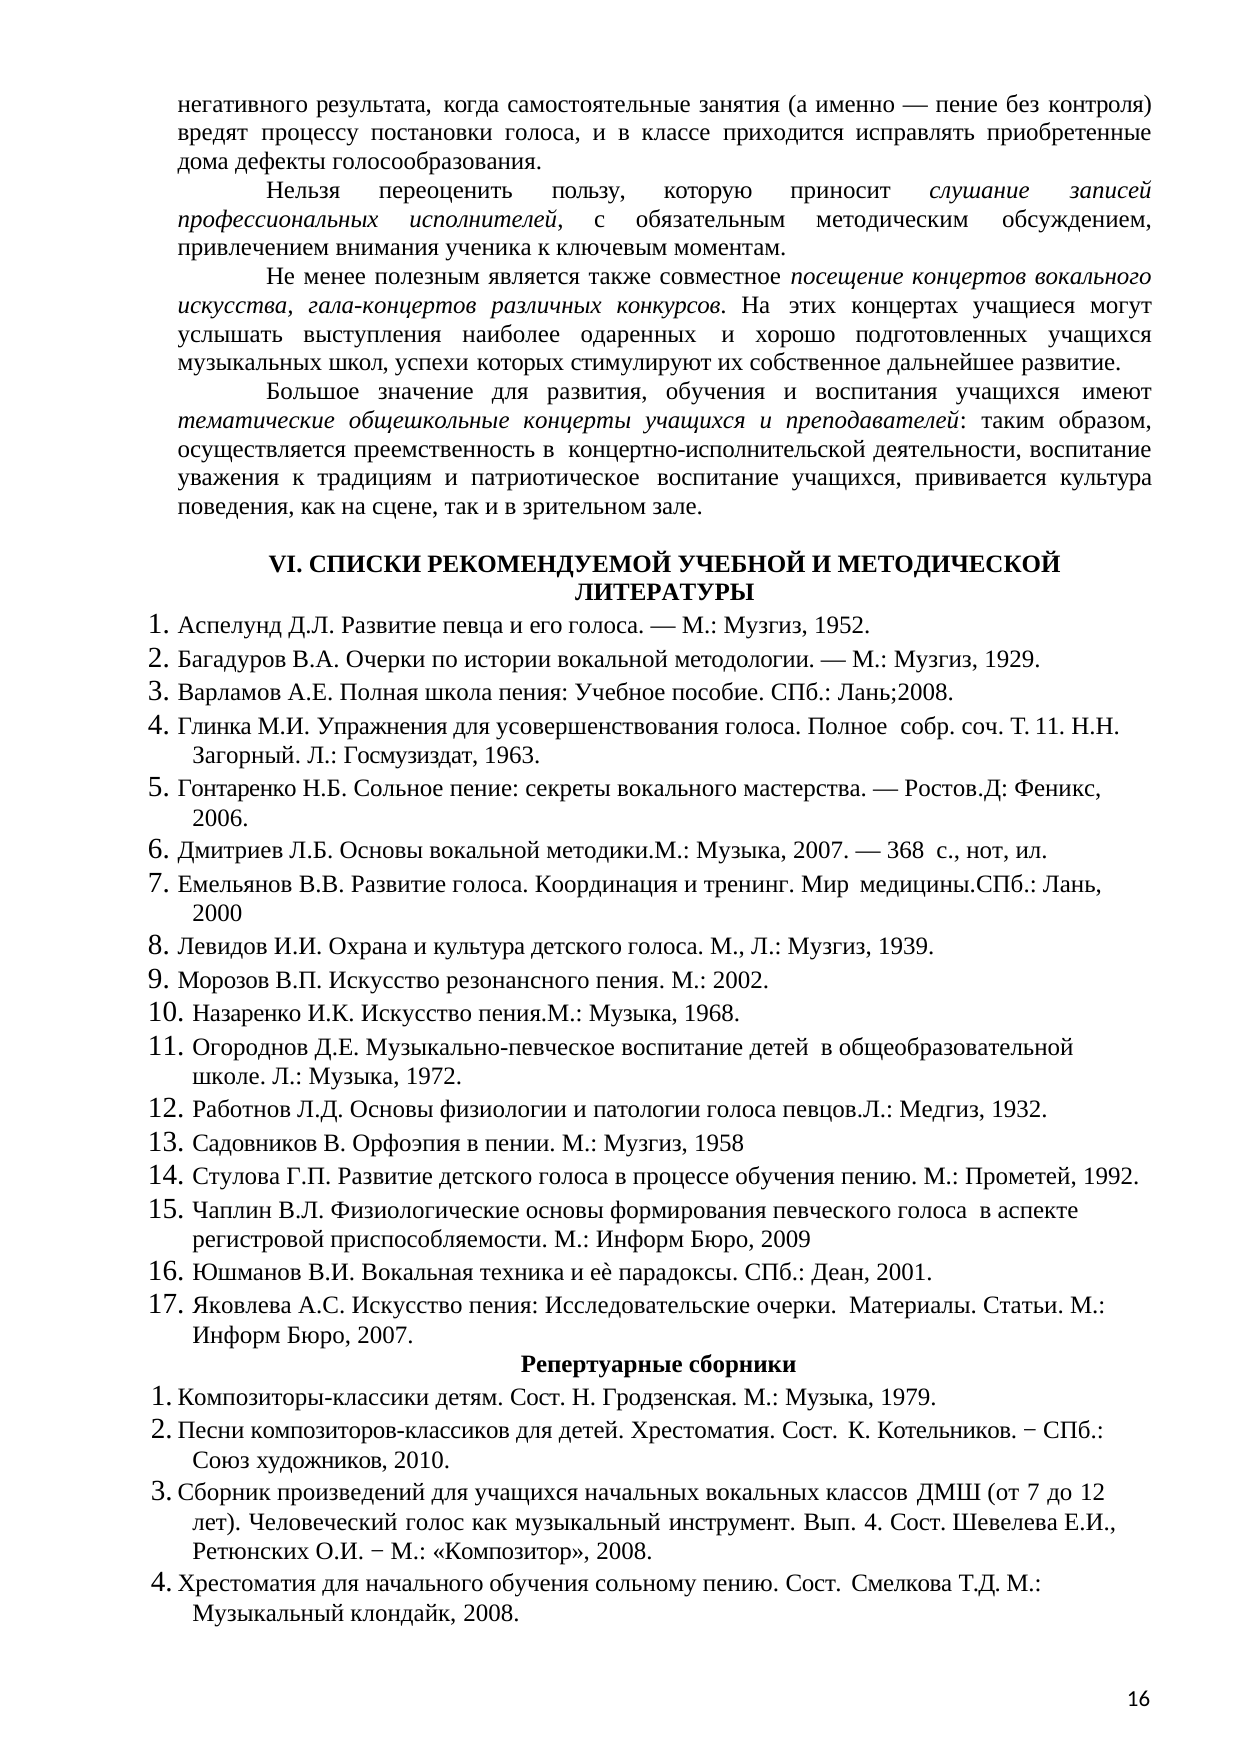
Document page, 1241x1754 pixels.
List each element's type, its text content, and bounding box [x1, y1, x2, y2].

list Садовников В. Орфоэпия в пении. М.: Музгиз, 1958 [148, 1124, 1152, 1157]
text VI. СПИСКИ РЕКОМЕНДУЕМОЙ УЧЕБНОЙ И МЕТОДИЧЕСКОЙ ЛИТЕРАТУРЫ [189, 549, 1139, 606]
list Аспелунд Д.Л. Развитие певца и его голоса. — М.: Музгиз, 1952. [148, 606, 1152, 640]
list Гонтаренко Н.Б. Сольное пение: секреты вокального мастерства. — Ростов.Д: Феникс, 2006. [148, 769, 1152, 831]
list Левидов И.И. Охрана и культура детского голоса. М., Л.: Музгиз, 1939. [148, 927, 1140, 961]
list Яковлева А.С. Искусство пения: Исследовательские очерки. Материалы. Статьи. М.: Информ Бюро, 2007. [148, 1287, 1140, 1349]
list Чаплин В.Л. Физиологические основы формирования певческого голоса в аспекте регистровой приспособляемости. М.: Информ Бюро, 2009 [148, 1191, 1141, 1253]
list Сборник произведений для учащихся начальных вокальных классов ДМШ (от 7 до 12 лет). Человеческий голос как музыкальный инструмент. Вып. 4. Сост. Шевелева Е.И., Ретюнских О.И. − М.: «Композитор», 2008. [151, 1473, 1140, 1564]
text Не менее полезным является также совместное посещение концертов вокального искусства, гала-концертов различных конкурсов. На этих концертах учащиеся могут услышать выступления наиболее одаренных и хорошо подготовленных учащихся музыкальных школ, успехи которых стимулируют их собственное дальнейшее развитие. [177, 261, 1152, 376]
list Глинка М.И. Упражнения для усовершенствования голоса. Полное собр. соч. Т. 11. Н.Н. Загорный. Л.: Госмузиздат, 1963. [148, 707, 1140, 769]
list Песни композиторов-классиков для детей. Хрестоматия. Сост. К. Котельников. − СПб.: Союз художников, 2010. [151, 1411, 1140, 1473]
text Репертуарные сборники [177, 1349, 1139, 1378]
list Багадуров В.А. Очерки по истории вокальной методологии. — М.: Музгиз, 1929. [148, 640, 1141, 673]
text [177, 89, 1152, 175]
list Хрестоматия для начального обучения сольному пению. Сост. Смелкова Т.Д. М.: Музыкальный клондайк, 2008. [151, 1564, 1140, 1627]
list Морозов В.П. Искусство резонансного пения. М.: 2002. [148, 961, 1140, 994]
text Нельзя переоценить пользу, которую приносит слушание записей профессиональных исполнителей, с обязательным методическим обсуждением, привлечением внимания ученика к ключевым моментам. [177, 175, 1152, 261]
list Емельянов В.В. Развитие голоса. Координация и тренинг. Мир медицины.СПб.: Лань, 2000 [148, 865, 1152, 927]
list Стулова Г.П. Развитие детского голоса в процессе обучения пению. М.: Прометей, 1992. [148, 1157, 1141, 1191]
list Назаренко И.К. Искусство пения.М.: Музыка, 1968. [148, 994, 1152, 1028]
list Юшманов В.И. Вокальная техника и еѐ парадоксы. СПб.: Деан, 2001. [148, 1253, 1141, 1287]
list Огороднов Д.Е. Музыкально-певческое воспитание детей в общеобразовательной школе. Л.: Музыка, 1972. [148, 1028, 1152, 1090]
list Работнов Л.Д. Основы физиологии и патологии голоса певцов.Л.: Медгиз, 1932. [148, 1090, 1141, 1124]
list Дмитриев Л.Б. Основы вокальной методики.М.: Музыка, 2007. — 368 с., нот, ил. [148, 831, 1152, 865]
text Большое значение для развития, обучения и воспитания учащихся имеют тематические общешкольные концерты учащихся и преподавателей: таким образом, осуществляется преемственность в концертно-исполнительской деятельности, воспитание уважения к традициям и патриотическое воспитание учащихся, прививается культура поведения, как на сцене, так и в зрительном зале. [177, 376, 1152, 520]
list Композиторы-классики детям. Сост. Н. Гродзенская. М.: Музыка, 1979. [151, 1378, 1152, 1411]
list Варламов А.Е. Полная школа пения: Учебное пособие. СПб.: Лань;2008. [148, 673, 1141, 707]
